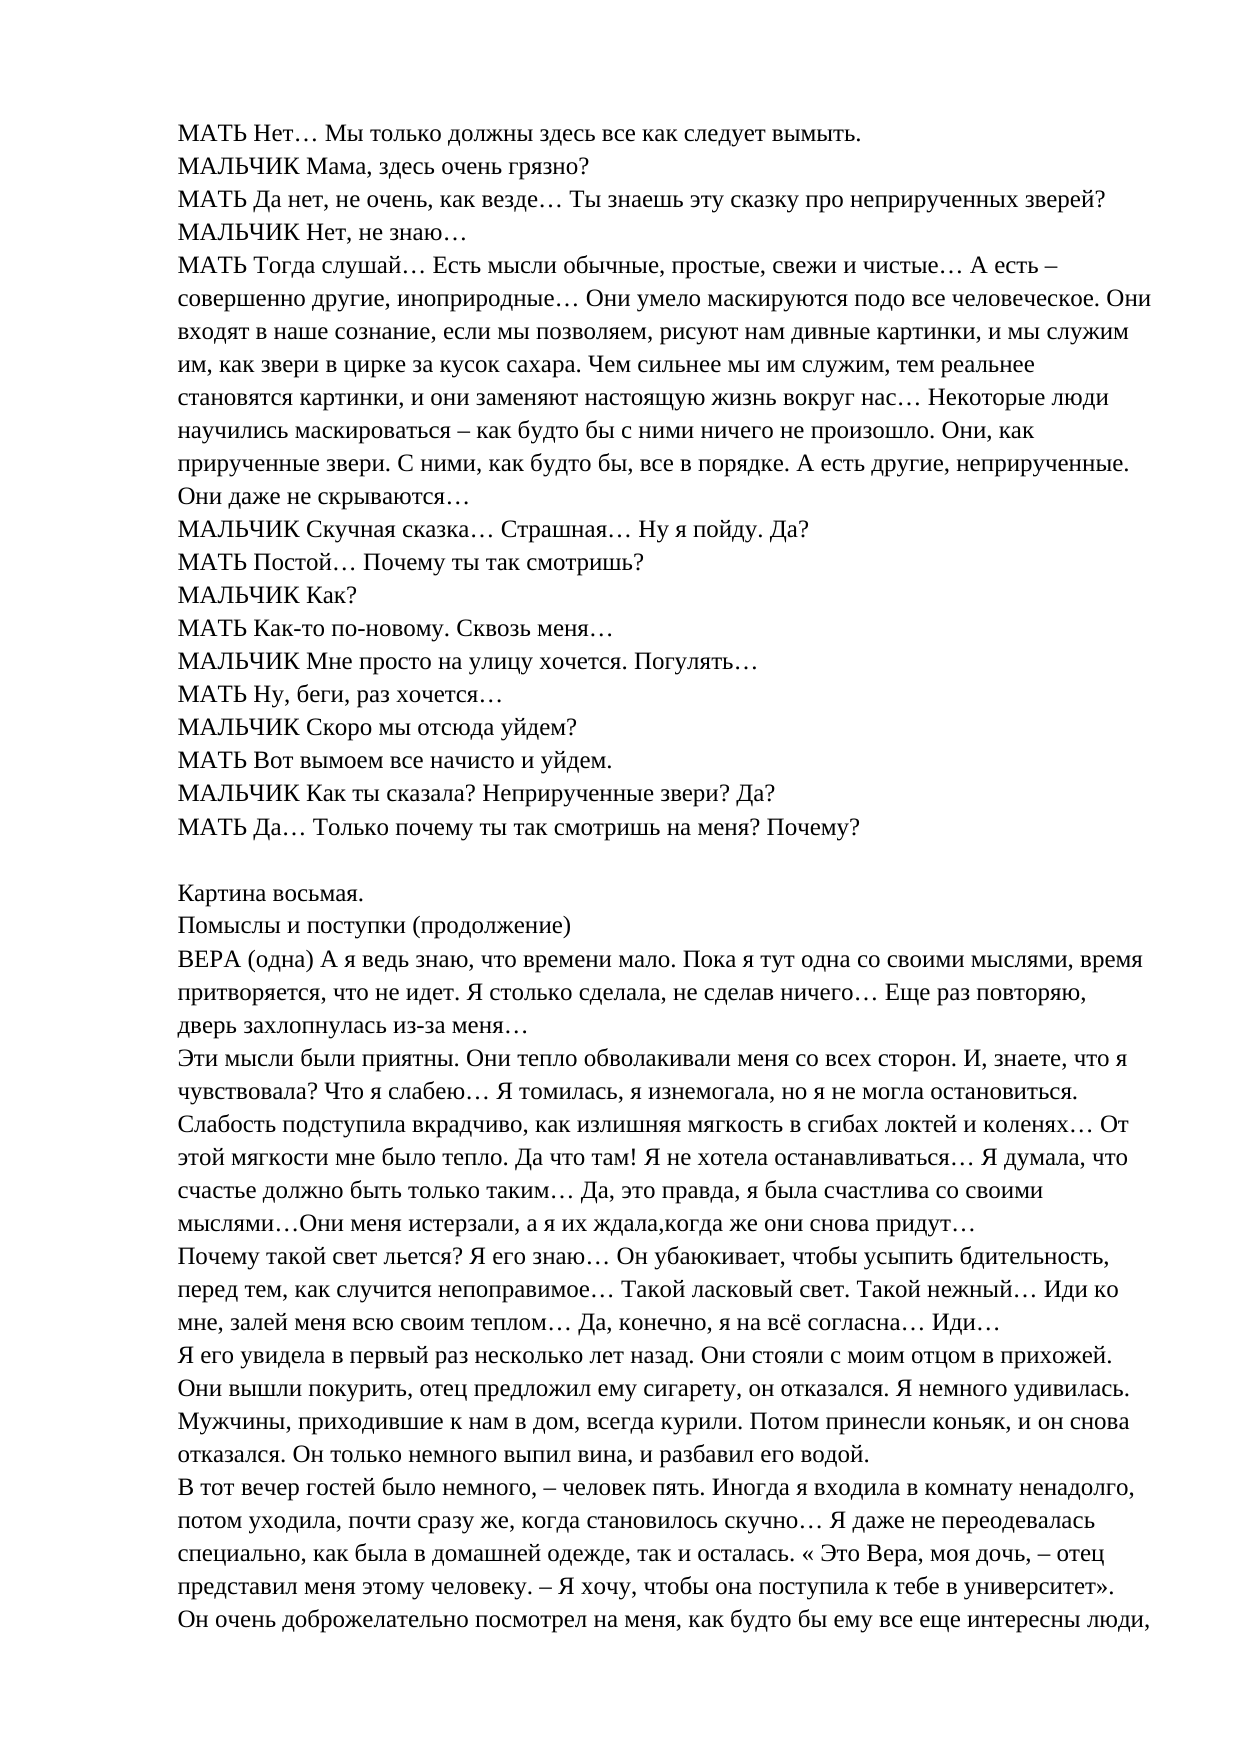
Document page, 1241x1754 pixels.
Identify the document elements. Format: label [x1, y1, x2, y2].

text [177, 118, 1152, 1633]
